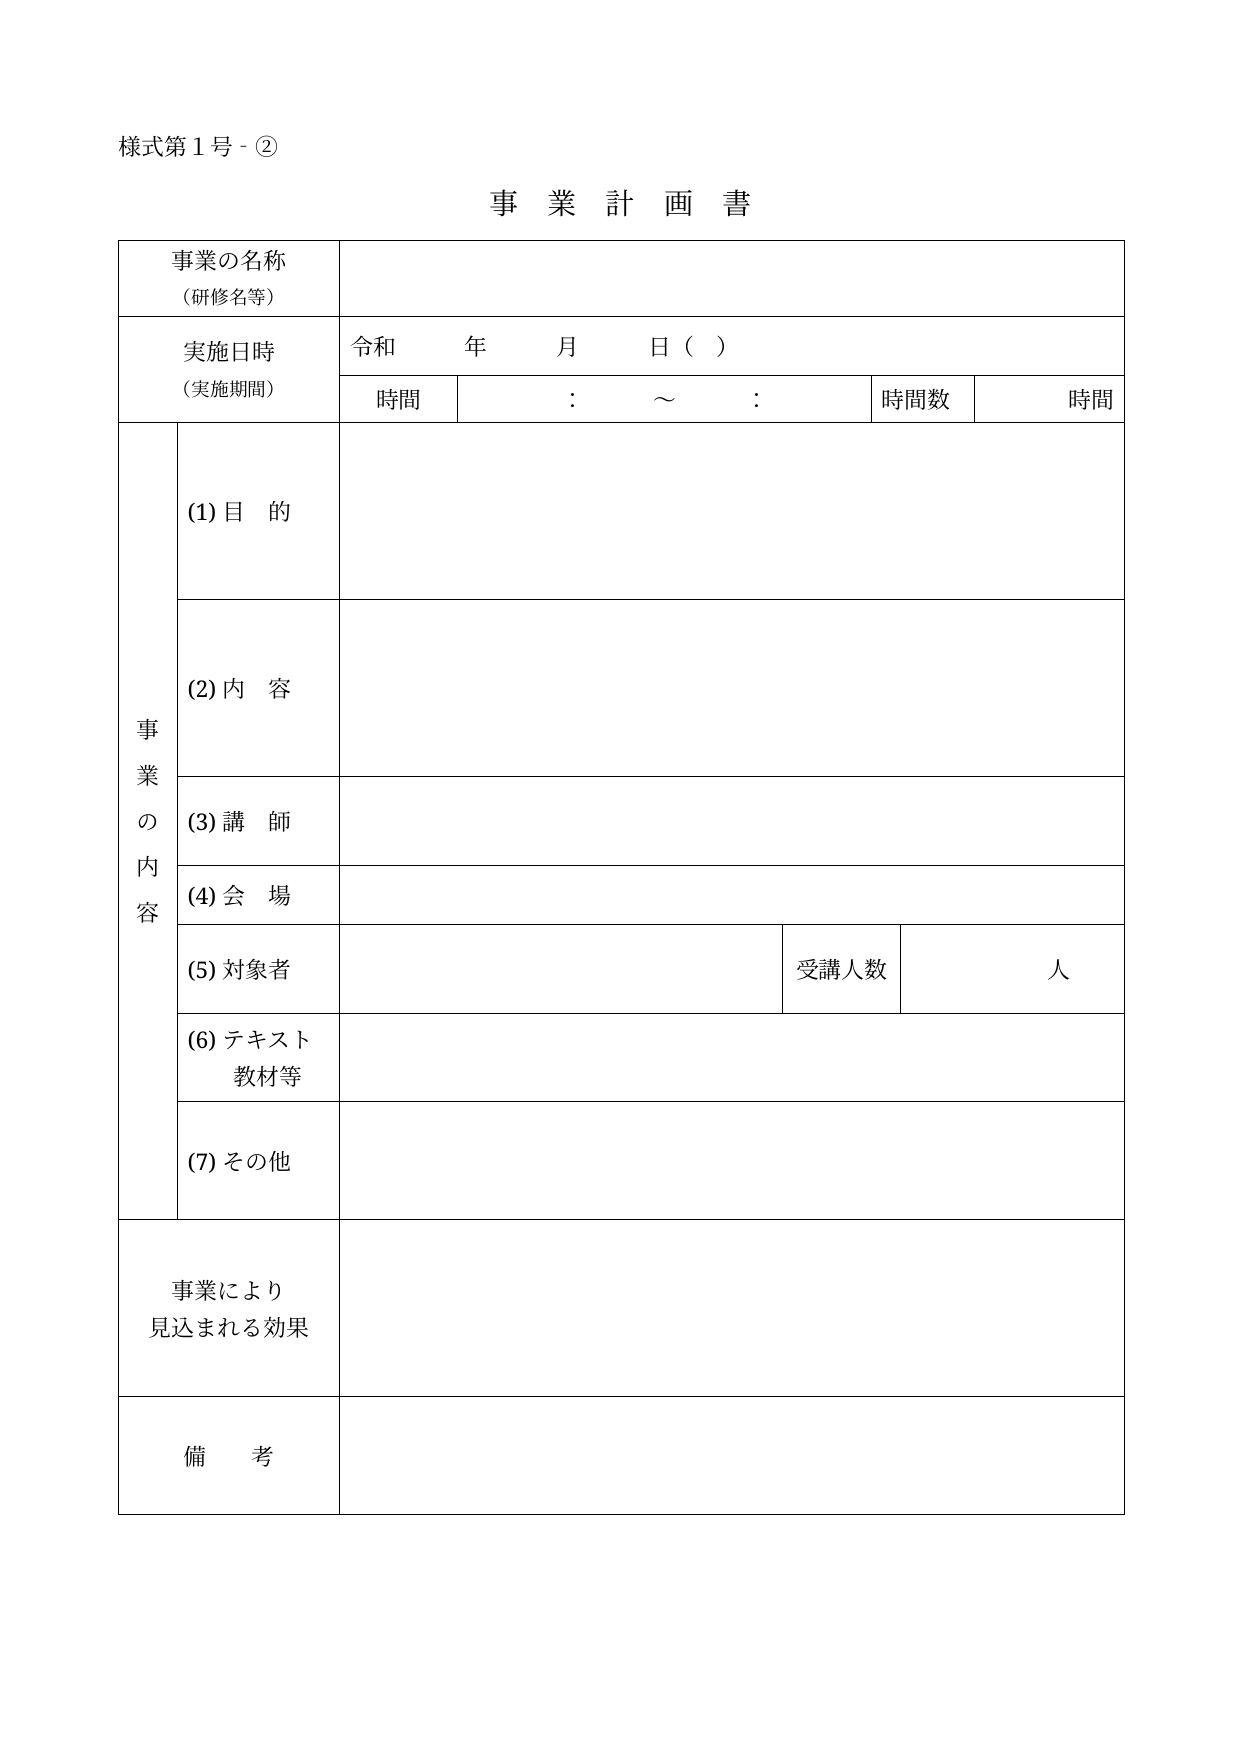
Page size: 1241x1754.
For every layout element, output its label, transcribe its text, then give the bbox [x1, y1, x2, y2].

table_cell (6) テキスト 教材等 [178, 1014, 339, 1101]
table_cell [340, 1014, 1124, 1101]
table_cell (5) 対象者 [178, 925, 339, 1012]
table_cell ： ～ ： [458, 376, 871, 422]
table_cell 実施日時 （実施期間） [119, 317, 339, 422]
table_cell [340, 1220, 1124, 1396]
table_cell [340, 866, 1124, 924]
table_cell (3) 講 師 [178, 777, 339, 865]
table_cell 時間 [975, 376, 1124, 422]
table_cell [340, 600, 1124, 776]
table_cell 事業により 見込まれる効果 [119, 1220, 339, 1396]
table_cell 備 考 [119, 1397, 339, 1514]
table_cell (4) 会 場 [178, 866, 339, 924]
table_cell [340, 1397, 1124, 1514]
table_cell 人 [901, 925, 1124, 1012]
table_cell (7) その他 [178, 1102, 339, 1219]
table_cell 時間 [340, 376, 457, 422]
table_cell (1) 目 的 [178, 423, 339, 599]
table_cell [340, 423, 1124, 599]
table_cell 令和 年 月 日（ ） [340, 317, 1124, 374]
text 様式第１号‐② [118, 127, 1122, 164]
text 事 業 計 画 書 [118, 164, 1122, 239]
table_header [340, 241, 1124, 316]
table_cell (2) 内 容 [178, 600, 339, 776]
table_cell [340, 925, 782, 1012]
table_cell [340, 777, 1124, 865]
table_cell 受講人数 [783, 925, 900, 1012]
table_header 事業の名称 （研修名等） [119, 241, 339, 316]
table_cell 事 業 の 内 容 [119, 423, 177, 1219]
table_cell 時間数 [872, 376, 974, 422]
table_cell [340, 1102, 1124, 1219]
